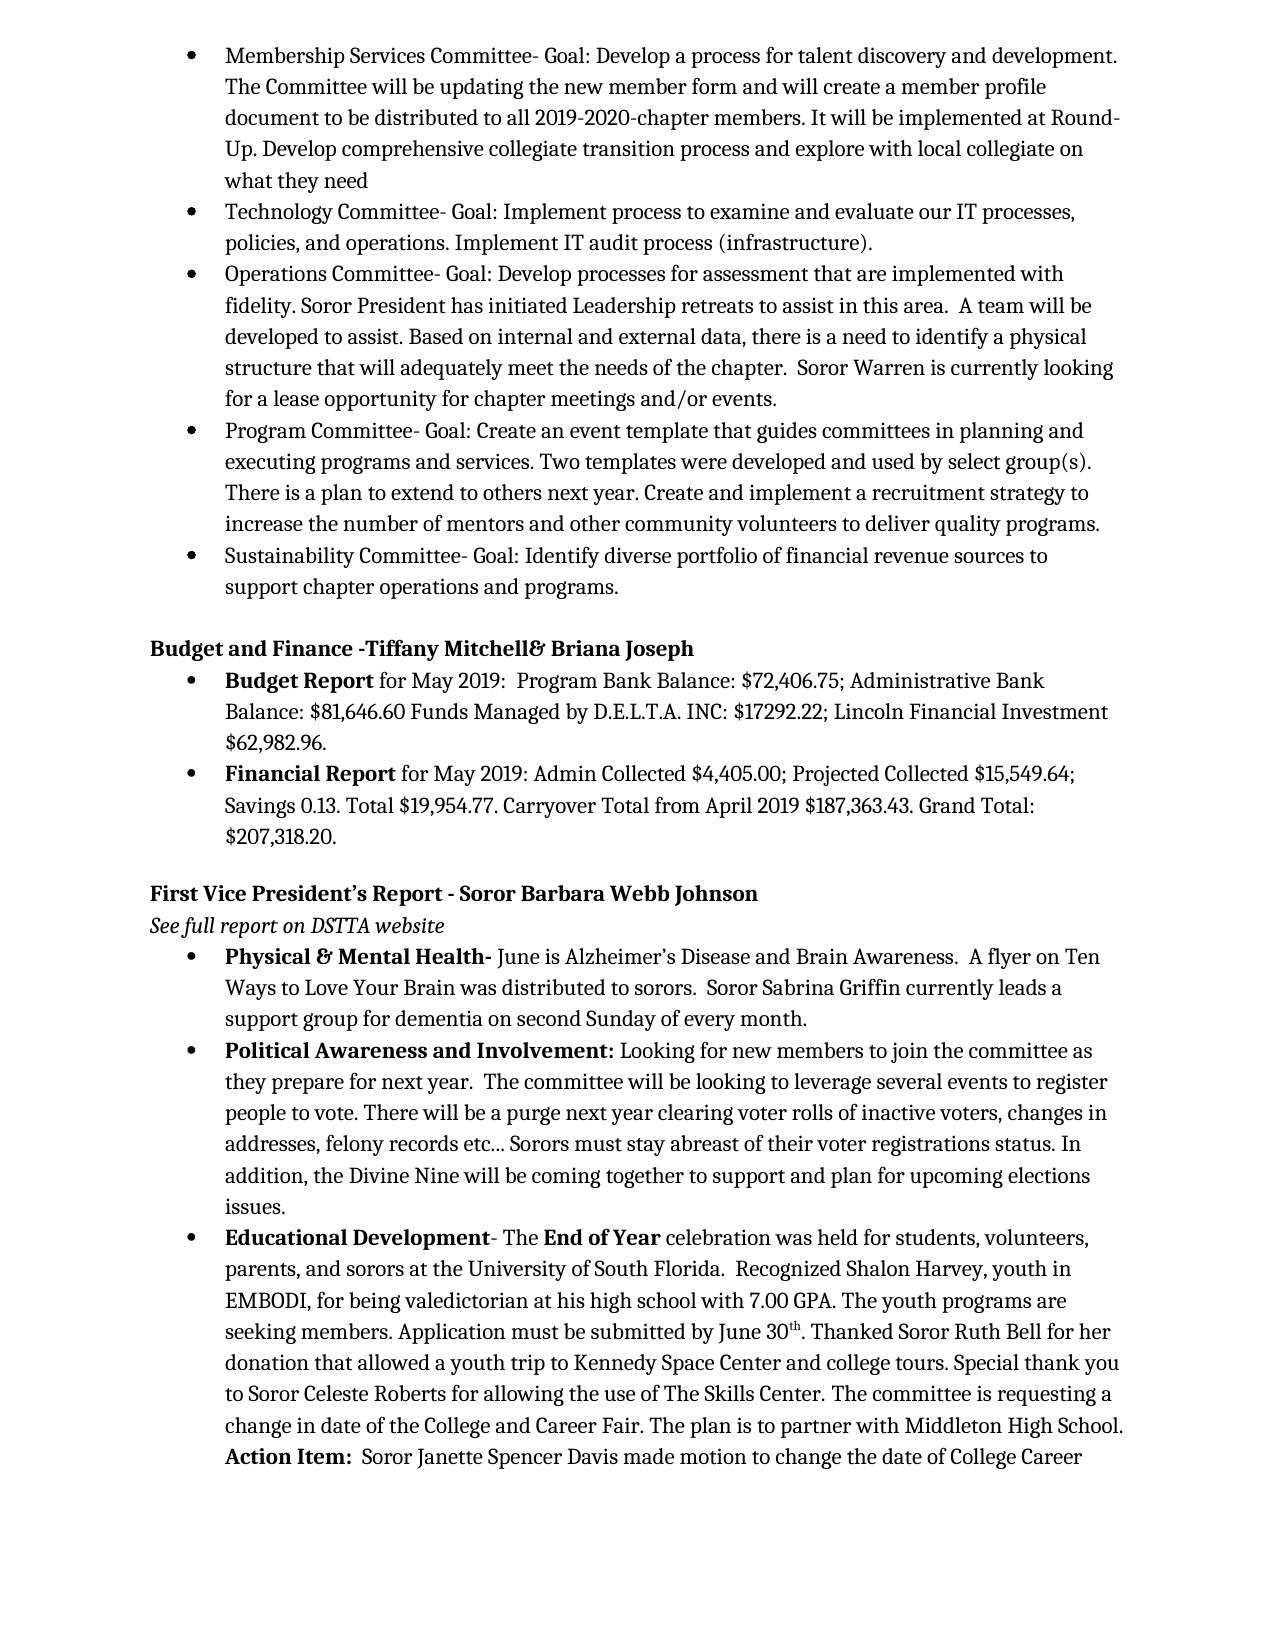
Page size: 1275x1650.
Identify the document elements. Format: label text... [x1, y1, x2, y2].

text Budget and Finance -Tiffany Mitchell& Briana Joseph [150, 631, 1125, 662]
text First Vice President’s Report - Soror Barbara Webb Johnson [150, 881, 1125, 908]
list Sustainability Committee- Goal: Identify diverse portfolio of financial revenue sources to support chapter operations and programs. [187, 537, 1125, 600]
list Technology Committee- Goal: Implement process to examine and evaluate our IT processes, policies, and operations. Implement IT audit process (infrastructure). [187, 194, 1125, 256]
list Program Committee- Goal: Create an event template that guides committees in planning and executing programs and services. Two templates were developed and used by select group(s). There is a plan to extend to others next year. Create and implement a recruitment strategy to increase the number of mentors and other community volunteers to deliver quality programs. [187, 412, 1125, 537]
list Budget Report for May 2019: Program Bank Balance: $72,406.75; Administrative Bank Balance: $81,646.60 Funds Managed by D.E.L.T.A. INC: $17292.22; Lincoln Financial Investment $62,982.96. [187, 662, 1125, 756]
list Membership Services Committee- Goal: Develop a process for talent discovery and development. The Committee will be updating the new member form and will create a member profile document to be distributed to all 2019-2020-chapter members. It will be implemented at Round-Up. Develop comprehensive collegiate transition process and explore with local collegiate on what they need [187, 37, 1125, 194]
text See full report on DSTTA website [150, 908, 1125, 939]
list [187, 1220, 1125, 1470]
list Physical & Mental Health- June is Alzheimer’s Disease and Brain Awareness. A flyer on Ten Ways to Love Your Brain was distributed to sorors. Soror Sabrina Griffin currently leads a support group for dementia on second Sunday of every month. [187, 939, 1125, 1033]
list Financial Report for May 2019: Admin Collected $4,405.00; Projected Collected $15,549.64; Savings 0.13. Total $19,954.77. Carryover Total from April 2019 $187,363.43. Grand Total: $207,318.20. [187, 756, 1125, 850]
list Operations Committee- Goal: Develop processes for assessment that are implemented with fidelity. Soror President has initiated Leadership retreats to assist in this area. A team will be developed to assist. Based on internal and external data, there is a need to identify a physical structure that will adequately meet the needs of the chapter. Soror Warren is currently looking for a lease opportunity for chapter meetings and/or events. [187, 256, 1125, 412]
list Political Awareness and Involvement: Looking for new members to join the committee as they prepare for next year. The committee will be looking to leverage several events to register people to vote. There will be a purge next year clearing voter rolls of inactive voters, changes in addresses, felony records etc... Sorors must stay abreast of their voter registrations status. In addition, the Divine Nine will be coming together to support and plan for upcoming elections issues. [187, 1033, 1125, 1220]
